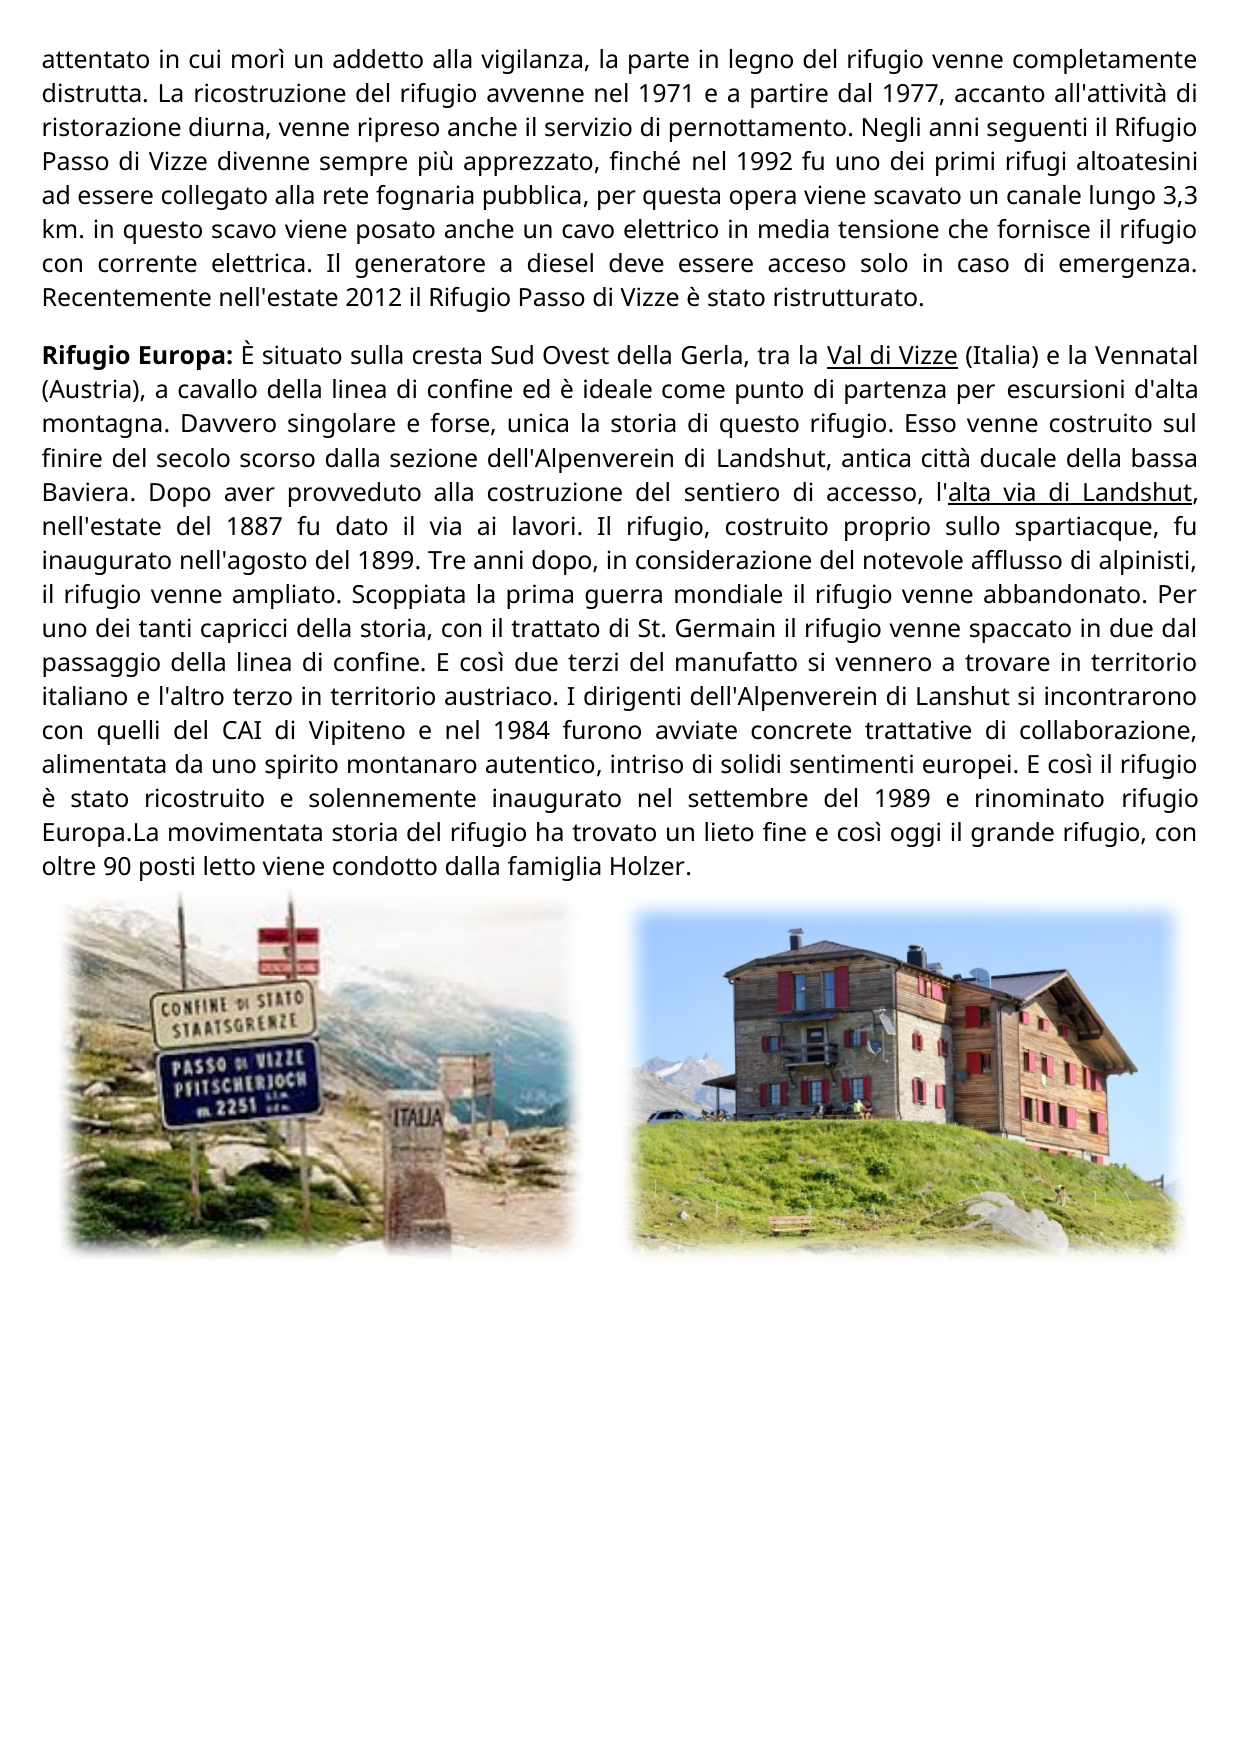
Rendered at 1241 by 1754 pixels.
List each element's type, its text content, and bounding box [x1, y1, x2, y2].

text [41, 41, 1199, 314]
text Rifugio Europa: È situato sulla cresta Sud Ovest della Gerla, tra la Val di Vizze (Italia) e la Vennatal (Austria), a cavallo della linea di confine ed è ideale come punto di partenza per escursioni d'alta montagna. Davvero singolare e forse, unica la storia di questo rifugio. Esso venne costruito sul finire del secolo scorso dalla sezione dell'Alpenverein di Landshut, antica città ducale della bassa Baviera. Dopo aver provveduto alla costruzione del sentiero di accesso, l'alta via di Landshut, nell'estate del 1887 fu dato il via ai lavori. Il rifugio, costruito proprio sullo spartiacque, fu inaugurato nell'agosto del 1899. Tre anni dopo, in considerazione del notevole afflusso di alpinisti, il rifugio venne ampliato. Scoppiata la prima guerra mondiale il rifugio venne abbandonato. Per uno dei tanti capricci della storia, con il trattato di St. Germain il rifugio venne spaccato in due dal passaggio della linea di confine. E così due terzi del manufatto si vennero a trovare in territorio italiano e l'altro terzo in territorio austriaco. I dirigenti dell'Alpenverein di Lanshut si incontrarono con quelli del CAI di Vipiteno e nel 1984 furono avviate concrete trattative di collaborazione, alimentata da uno spirito montanaro autentico, intriso di solidi sentimenti europei. E così il rifugio è stato ricostruito e solennemente inaugurato nel settembre del 1989 e rinominato rifugio Europa.La movimentata storia del rifugio ha trovato un lieto fine e così oggi il grande rifugio, con oltre 90 posti letto viene condotto dalla famiglia Holzer. [41, 338, 1199, 883]
picture [85, 912, 557, 1234]
picture [648, 923, 1162, 1234]
